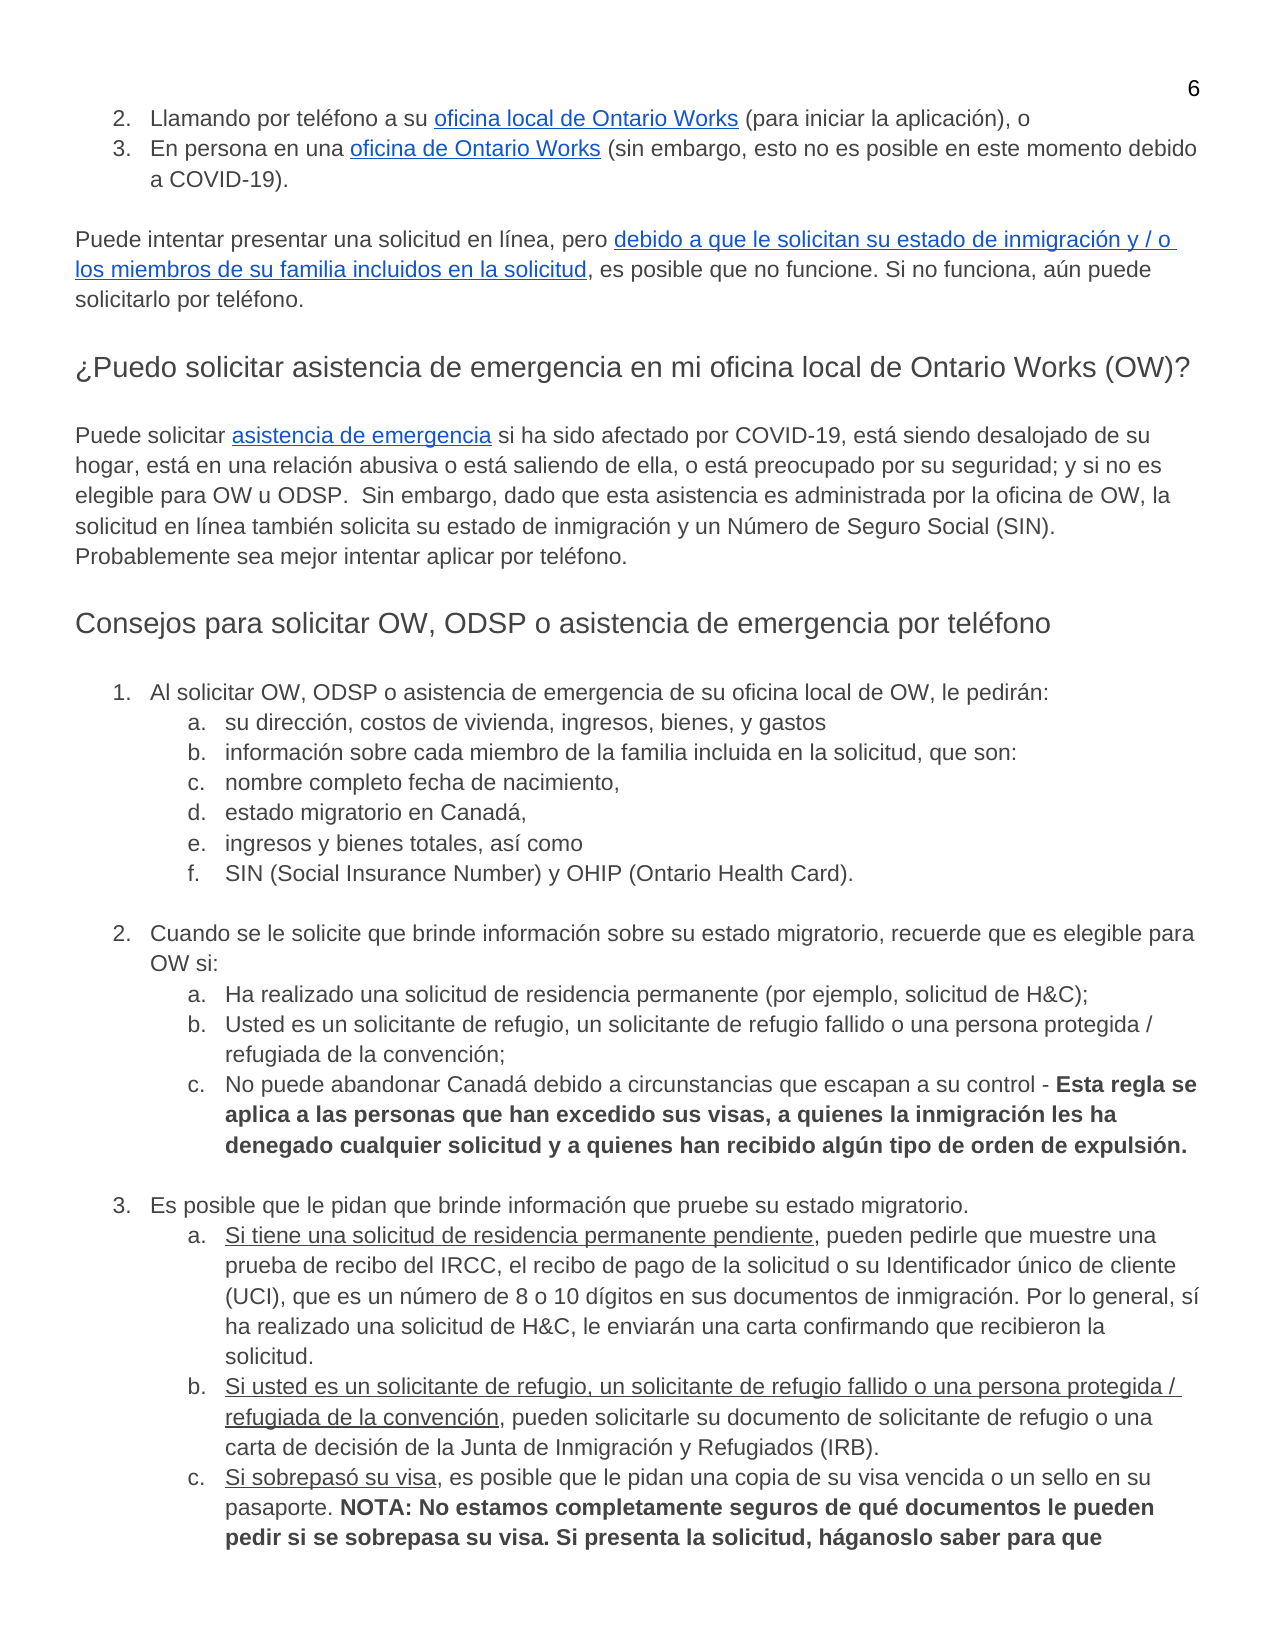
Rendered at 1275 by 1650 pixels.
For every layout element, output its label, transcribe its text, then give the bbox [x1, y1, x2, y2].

list estado migratorio en Canadá, [187, 799, 1200, 826]
list Si tiene una solicitud de residencia permanente pendiente, pueden pedirle que muestre una prueba de recibo del IRCC, el recibo de pago de la solicitud o su Identificador único de cliente (UCI), que es un número de 8 o 10 dígitos en sus documentos de inmigración. Por lo general, sí ha realizado una solicitud de H&C, le enviarán una carta confirmando que recibieron la solicitud. [187, 1222, 1200, 1369]
list Al solicitar OW, ODSP o asistencia de emergencia de su oficina local de OW, le pedirán: [112, 678, 1200, 705]
list información sobre cada miembro de la familia incluida en la solicitud, que son: [187, 739, 1200, 765]
list Llamando por teléfono a su oficina local de Ontario Works (para iniciar la aplicación), o [112, 105, 1200, 132]
list En persona en una oficina de Ontario Works (sin embargo, esto no es posible en este momento debido a COVID-19). [112, 135, 1200, 192]
subtitle ¿Puedo solicitar asistencia de emergencia en mi oficina local de Ontario Works (OW)? [75, 350, 1200, 383]
list No puede abandonar Canadá debido a circunstancias que escapan a su control - Esta regla se aplica a las personas que han excedido sus visas, a quienes la inmigración les ha denegado cualquier solicitud y a quienes han recibido algún tipo de orden de expulsión. [187, 1071, 1200, 1158]
list Es posible que le pidan que brinde información que pruebe su estado migratorio. [112, 1192, 1200, 1218]
text Puede intentar presentar una solicitud en línea, pero debido a que le solicitan su estado de inmigración y / o los miembros de su familia incluidos en la solicitud, es posible que no funcione. Si no funciona, aún puede solicitarlo por teléfono. [75, 226, 1200, 313]
list nombre completo fecha de nacimiento, [187, 769, 1200, 796]
subtitle Consejos para solicitar OW, ODSP o asistencia de emergencia por teléfono [75, 606, 1200, 640]
list Cuando se le solicite que brinde información sobre su estado migratorio, recuerde que es elegible para OW si: [112, 920, 1200, 977]
list Si usted es un solicitante de refugio, un solicitante de refugio fallido o una persona protegida / refugiada de la convención, pueden solicitarle su documento de solicitante de refugio o una carta de decisión de la Junta de Inmigración y Refugiados (IRB). [187, 1373, 1200, 1460]
list su dirección, costos de vivienda, ingresos, bienes, y gastos [187, 709, 1200, 735]
list Usted es un solicitante de refugio, un solicitante de refugio fallido o una persona protegida / refugiada de la convención; [187, 1011, 1200, 1067]
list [187, 1464, 1200, 1551]
list SIN (Social Insurance Number) y OHIP (Ontario Health Card). [187, 860, 1200, 886]
list ingresos y bienes totales, así como [187, 829, 1200, 856]
text Puede solicitar asistencia de emergencia si ha sido afectado por COVID-19, está siendo desalojado de su hogar, está en una relación abusiva o está saliendo de ella, o está preocupado por su seguridad; y si no es elegible para OW u ODSP. Sin embargo, dado que esta asistencia es administrada por la oficina de OW, la solicitud en línea también solicita su estado de inmigración y un Número de Seguro Social (SIN). Probablemente sea mejor intentar aplicar por teléfono. [75, 422, 1200, 569]
list Ha realizado una solicitud de residencia permanente (por ejemplo, solicitud de H&C); [187, 981, 1200, 1007]
